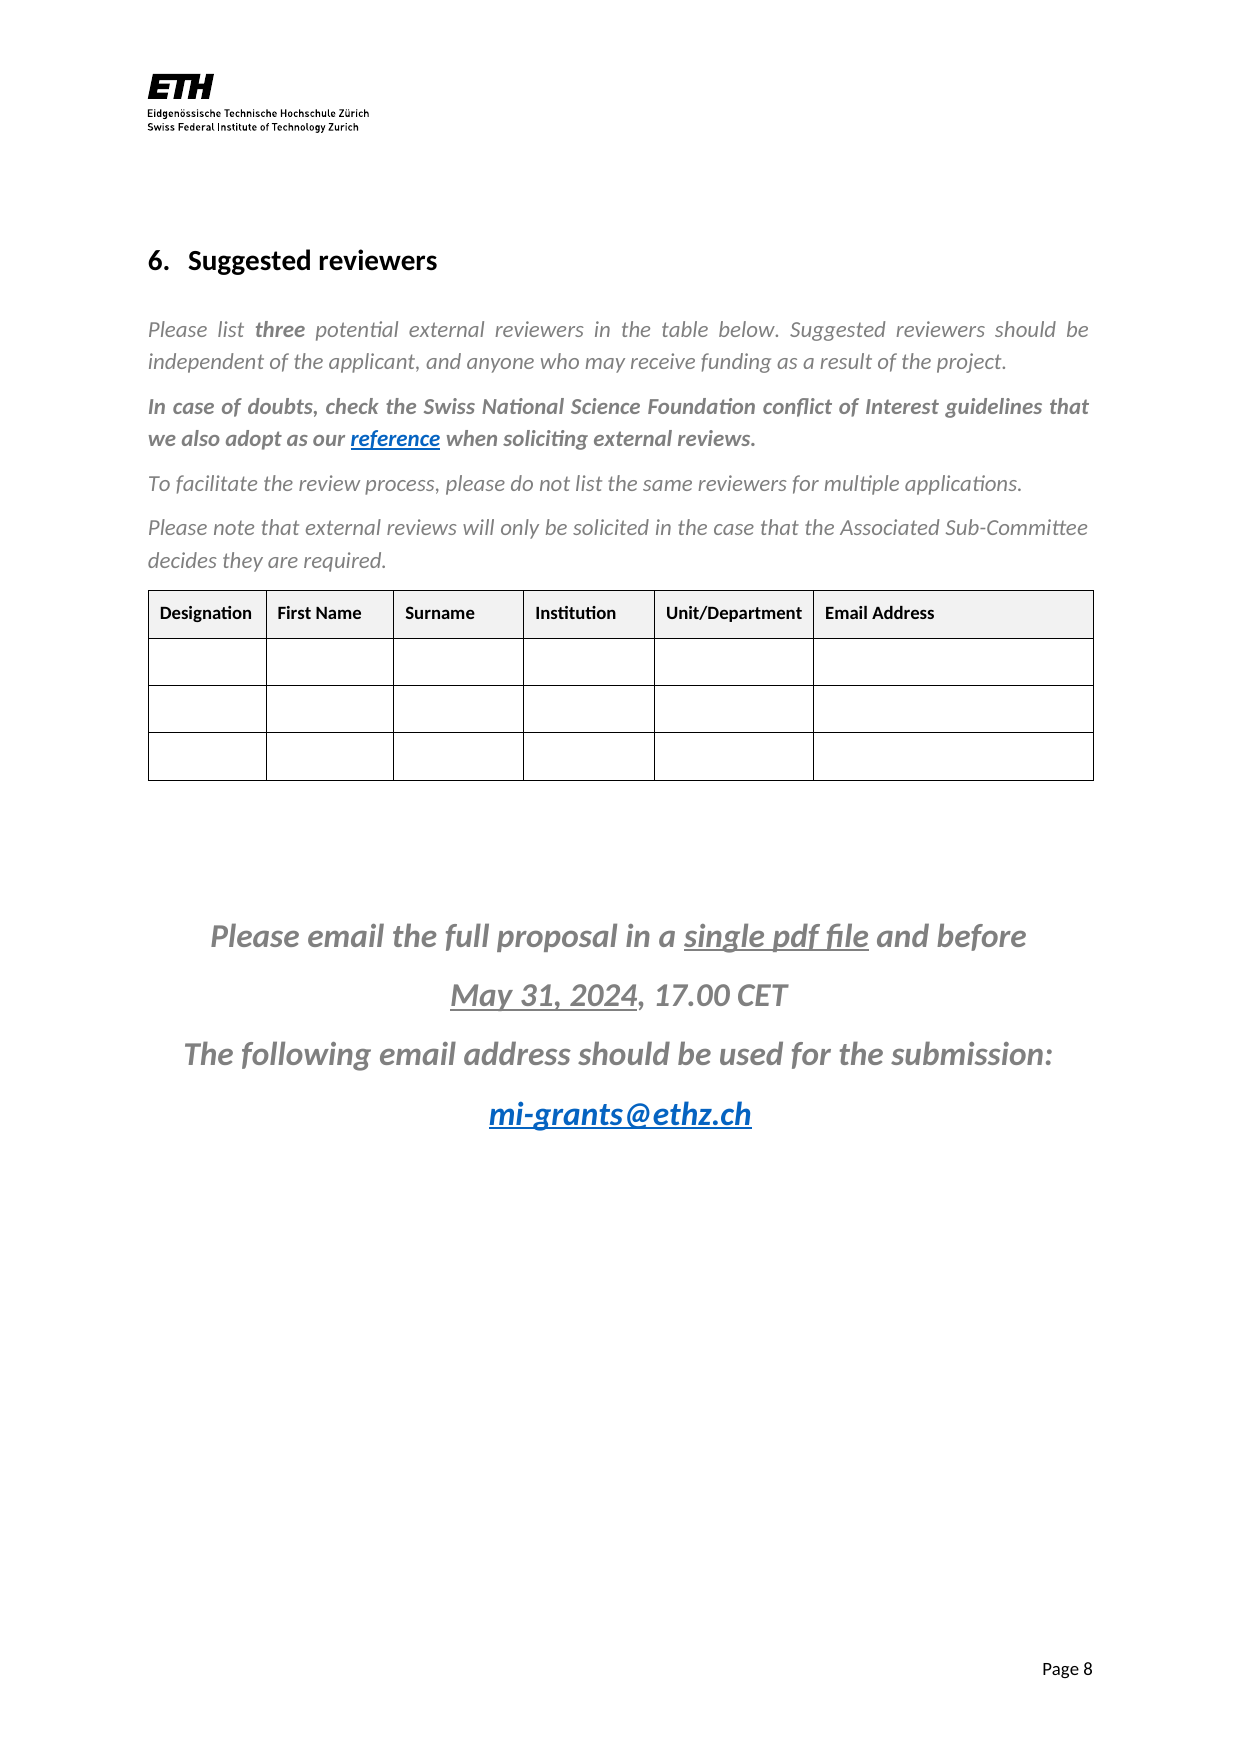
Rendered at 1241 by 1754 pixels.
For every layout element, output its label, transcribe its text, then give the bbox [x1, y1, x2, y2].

table_cell [149, 639, 266, 685]
table_cell [655, 686, 813, 732]
table_cell [149, 733, 266, 779]
text May 31, 2024, 17.00 CET [148, 974, 1092, 1015]
text mi-grants@ethz.ch [148, 1092, 1092, 1133]
table_cell [267, 733, 393, 779]
table_cell [524, 639, 654, 685]
text Please list three potential external reviewers in the table below. Suggested reviewers should be independent of the applicant, and anyone who may receive funding as a result of the project. [148, 315, 1092, 375]
text In case of doubts, check the Swiss National Science Foundation conflict of Interest guidelines that we also adopt as our reference when soliciting external reviews. [148, 392, 1092, 452]
text The following email address should be used for the submission: [148, 1033, 1092, 1074]
table_header Unit/Department [655, 591, 813, 638]
table_cell [655, 639, 813, 685]
table_cell [524, 686, 654, 732]
text Please email the full proposal in a single pdf file and before [148, 915, 1092, 955]
table_cell [149, 686, 266, 732]
table_header Surname [394, 591, 523, 638]
table_cell [267, 686, 393, 732]
table_header Designation [149, 591, 266, 638]
text Please note that external reviews will only be solicited in the case that the Associated Sub-Committee decides they are required. [148, 513, 1092, 574]
table_cell [655, 733, 813, 779]
text To facilitate the review process, please do not list the same reviewers for multiple applications. [148, 469, 1092, 497]
table_cell [394, 686, 523, 732]
table_cell [814, 686, 1093, 732]
table_cell [394, 733, 523, 779]
table_header Email Address [814, 591, 1093, 638]
table_cell [814, 639, 1093, 685]
table_cell [524, 733, 654, 779]
table_header First Name [267, 591, 393, 638]
subtitle Suggested reviewers [148, 242, 1092, 278]
table_cell [394, 639, 523, 685]
table_cell [267, 639, 393, 685]
table_cell [814, 733, 1093, 779]
table_header Institution [524, 591, 654, 638]
